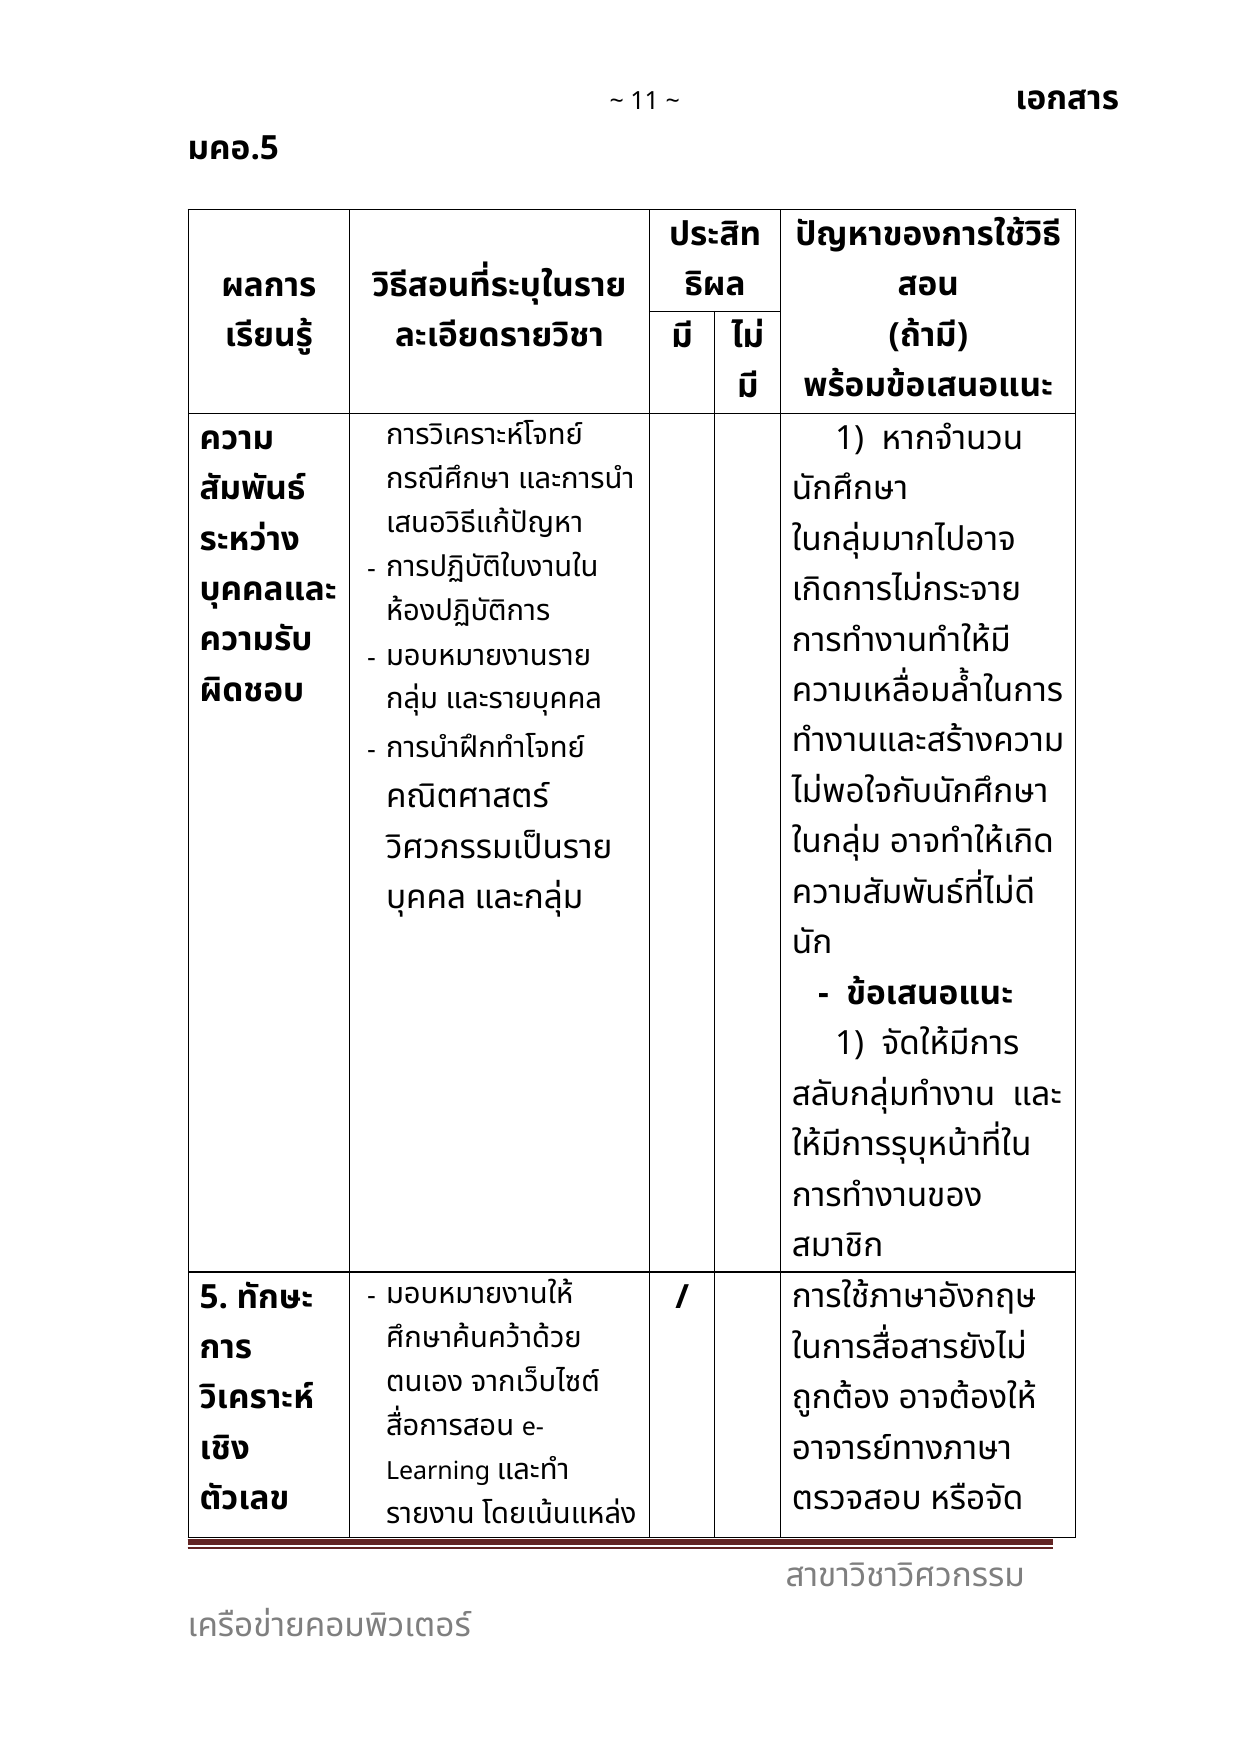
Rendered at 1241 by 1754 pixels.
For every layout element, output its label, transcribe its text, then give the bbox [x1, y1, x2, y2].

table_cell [189, 1273, 349, 1537]
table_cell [781, 1273, 1075, 1537]
table_cell [715, 414, 780, 1271]
table_header ปัญหาของการใช้วิธีสอน (ถ้ามี) พร้อมข้อเสนอแนะในการแก้ไข [781, 210, 1075, 413]
table_cell [715, 1273, 780, 1537]
table_header ประสิทธิผล [650, 210, 780, 311]
table_header วิธีสอนที่ระบุในรายละเอียดรายวิชา [350, 210, 649, 413]
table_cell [350, 414, 649, 1271]
table_cell มี [650, 312, 714, 413]
table_cell / [650, 1273, 714, 1537]
table_header ผลการเรียนรู้ [189, 210, 349, 413]
table_cell ไม่มี [715, 312, 780, 413]
table_cell / [650, 414, 714, 1271]
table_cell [350, 1273, 649, 1537]
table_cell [781, 414, 1075, 1271]
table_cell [189, 414, 349, 1271]
